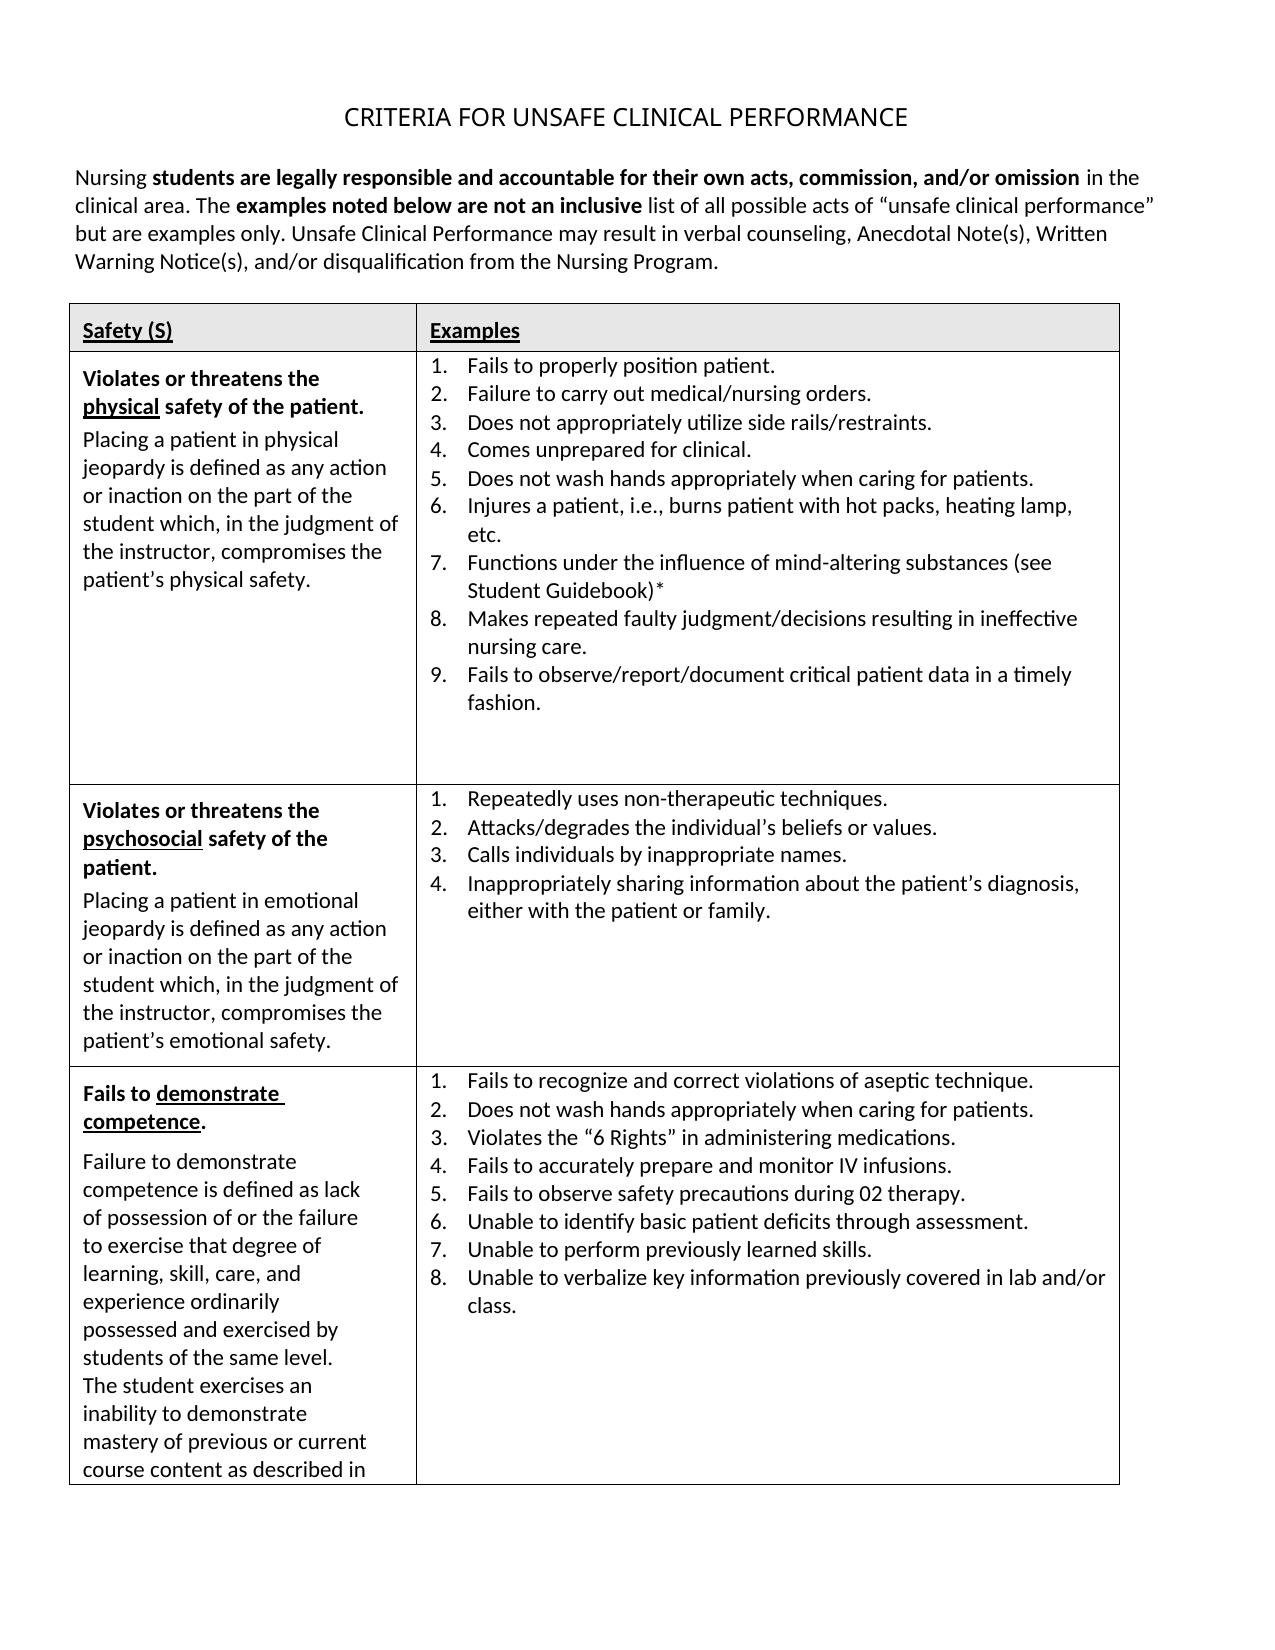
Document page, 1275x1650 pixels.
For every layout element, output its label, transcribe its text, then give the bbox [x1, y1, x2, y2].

subtitle CRITERIA FOR UNSAFE CLINICAL PERFORMANCE [52, 100, 1200, 134]
table_cell Fails to properly position patient. Failure to carry out medical/nursing orders. Does not appropriately utilize side rails/restraints. Comes unprepared for clinical. Does not wash hands appropriately when caring for patients. Injures a patient, i.e., burns patient with hot packs, heating lamp, etc. Functions under the influence of mind-altering substances (see Student Guidebook)* Makes repeated faulty judgment/decisions resulting in ineffective nursing care. Fails to observe/report/document critical patient data in a timely fashion. [417, 352, 1119, 783]
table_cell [70, 1067, 416, 1483]
text Nursing students are legally responsible and accountable for their own acts, commission, and/or omission in the clinical area. The examples noted below are not an inclusive list of all possible acts of “unsafe clinical performance” but are examples only. Unsafe Clinical Performance may result in verbal counseling, Anecdotal Note(s), Written Warning Notice(s), and/or disqualification from the Nursing Program. [75, 163, 1190, 275]
table_cell Violates or threatens the physical safety of the patient. Placing a patient in physical jeopardy is defined as any action or inaction on the part of the student which, in the judgment of the instructor, compromises the patient’s physical safety. [70, 352, 416, 783]
table_cell Repeatedly uses non-therapeutic techniques. Attacks/degrades the individual’s beliefs or values. Calls individuals by inappropriate names. Inappropriately sharing information about the patient’s diagnosis, either with the patient or family. [417, 785, 1119, 1066]
table_header Examples [417, 304, 1119, 351]
table_header Safety (S) [70, 304, 416, 351]
table_cell Violates or threatens the psychosocial safety of the patient. Placing a patient in emotional jeopardy is defined as any action or inaction on the part of the student which, in the judgment of the instructor, compromises the patient’s emotional safety. [70, 785, 416, 1066]
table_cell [417, 1067, 1119, 1483]
